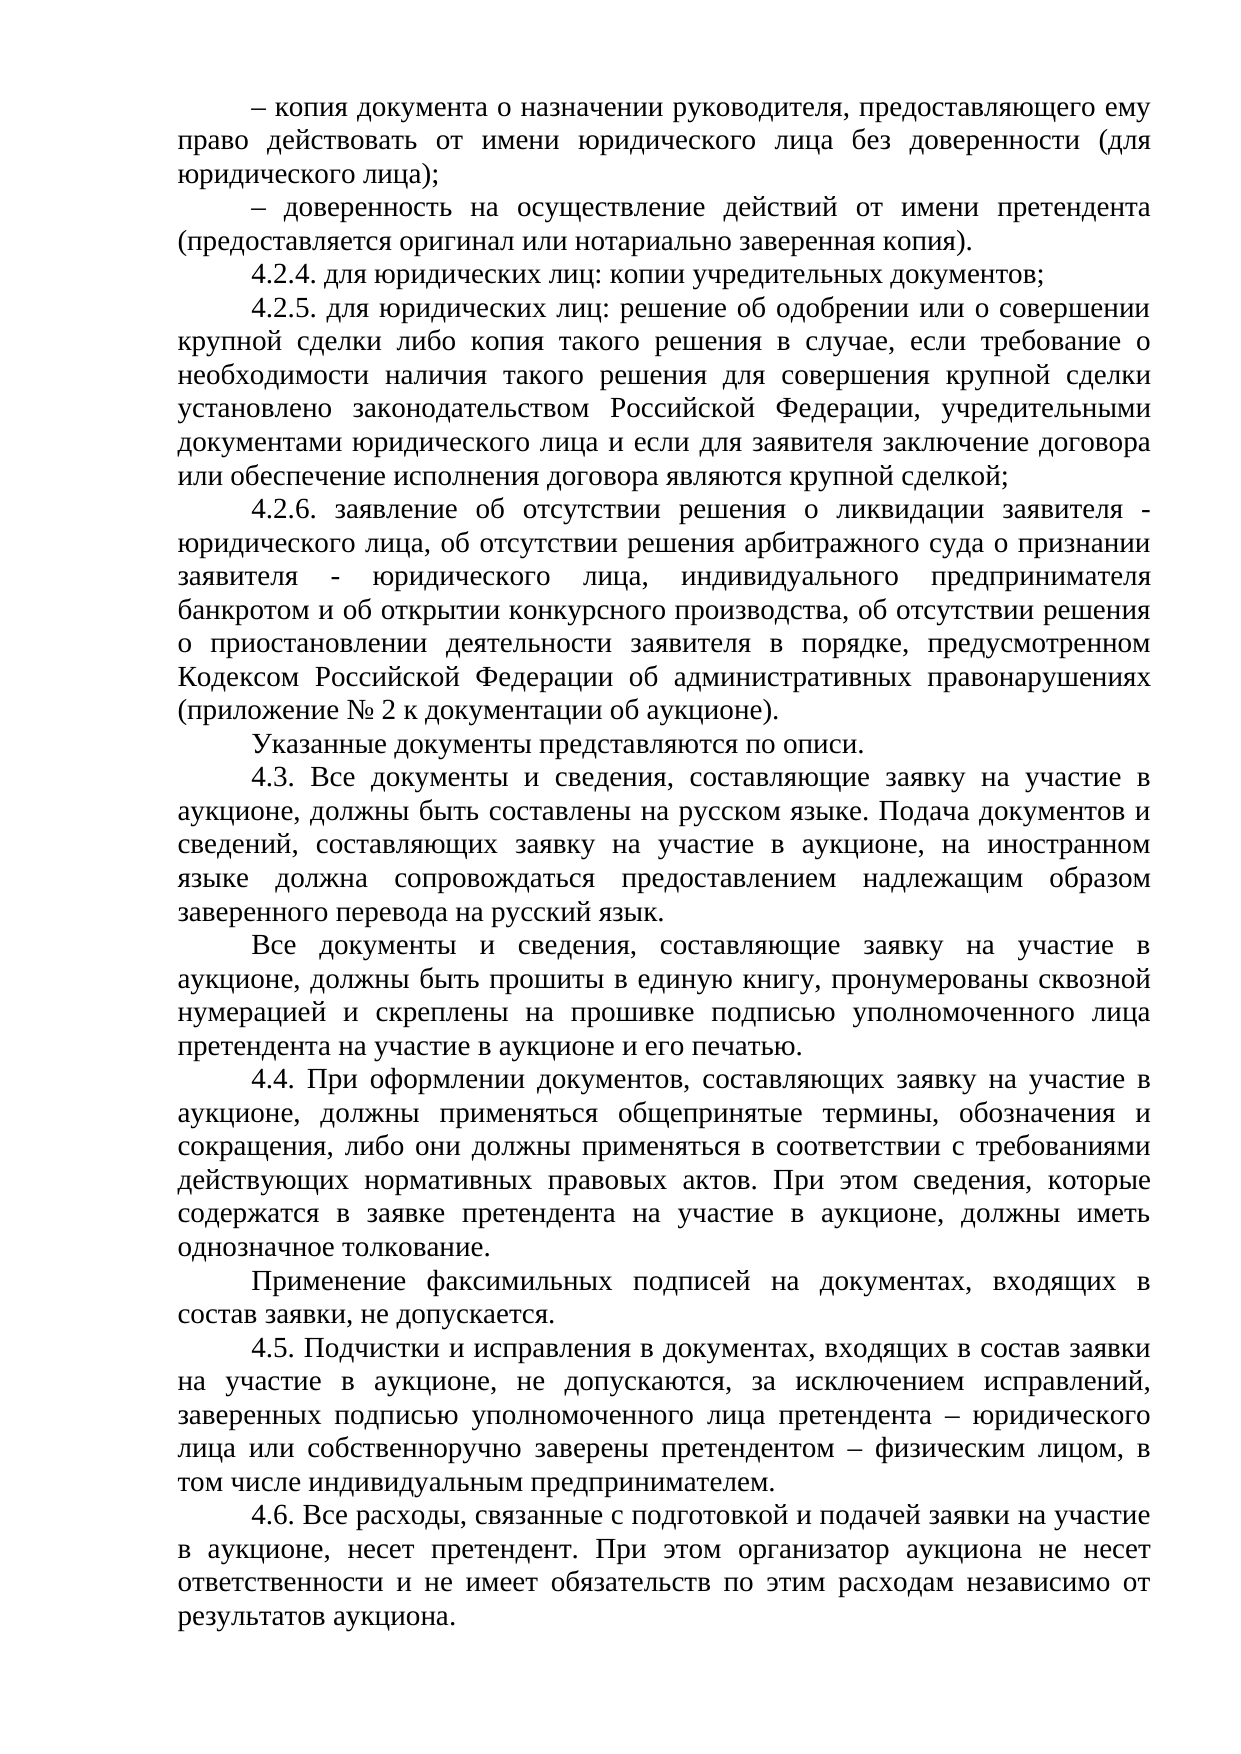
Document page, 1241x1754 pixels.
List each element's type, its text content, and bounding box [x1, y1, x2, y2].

text – доверенность на осуществление действий от имени претендента (предоставляется оригинал или нотариально заверенная копия). [177, 189, 1152, 256]
text 4.3. Все документы и сведения, составляющие заявку на участие в аукционе, должны быть составлены на русском языке. Подача документов и сведений, составляющих заявку на участие в аукционе, на иностранном языке должна сопровождаться предоставлением надлежащим образом заверенного перевода на русский язык. [177, 759, 1152, 927]
text 4.4. При оформлении документов, составляющих заявку на участие в аукционе, должны применяться общепринятые термины, обозначения и сокращения, либо они должны применяться в соответствии с требованиями действующих нормативных правовых актов. При этом сведения, которые содержатся в заявке претендента на участие в аукционе, должны иметь однозначное толкование. [177, 1061, 1152, 1263]
text – копия документа о назначении руководителя, предоставляющего ему право действовать от имени юридического лица без доверенности (для юридического лица); [177, 89, 1152, 189]
text 4.5. Подчистки и исправления в документах, входящих в состав заявки на участие в аукционе, не допускаются, за исключением исправлений, заверенных подписью уполномоченного лица претендента – юридического лица или собственноручно заверены претендентом – физическим лицом, в том числе индивидуальным предпринимателем. [177, 1330, 1152, 1497]
text Применение факсимильных подписей на документах, входящих в состав заявки, не допускается. [177, 1263, 1152, 1330]
text Все документы и сведения, составляющие заявку на участие в аукционе, должны быть прошиты в единую книгу, пронумерованы сквозной нумерацией и скреплены на прошивке подписью уполномоченного лица претендента на участие в аукционе и его печатью. [177, 927, 1152, 1061]
text 4.2.6. заявление об отсутствии решения о ликвидации заявителя - юридического лица, об отсутствии решения арбитражного суда о признании заявителя - юридического лица, индивидуального предпринимателя банкротом и об открытии конкурсного производства, об отсутствии решения о приостановлении деятельности заявителя в порядке, предусмотренном Кодексом Российской Федерации об административных правонарушениях (приложение № 2 к документации об аукционе). [177, 491, 1152, 726]
text Указанные документы представляются по описи. [177, 726, 1152, 759]
text 4.2.4. для юридических лиц: копии учредительных документов; [177, 256, 1152, 290]
text 4.6. Все расходы, связанные с подготовкой и подачей заявки на участие в аукционе, несет претендент. При этом организатор аукциона не несет ответственности и не имеет обязательств по этим расходам независимо от результатов аукциона. [177, 1497, 1152, 1632]
text 4.2.5. для юридических лиц: решение об одобрении или о совершении крупной сделки либо копия такого решения в случае, если требование о необходимости наличия такого решения для совершения крупной сделки установлено законодательством Российской Федерации, учредительными документами юридического лица и если для заявителя заключение договора или обеспечение исполнения договора являются крупной сделкой; [177, 290, 1152, 491]
